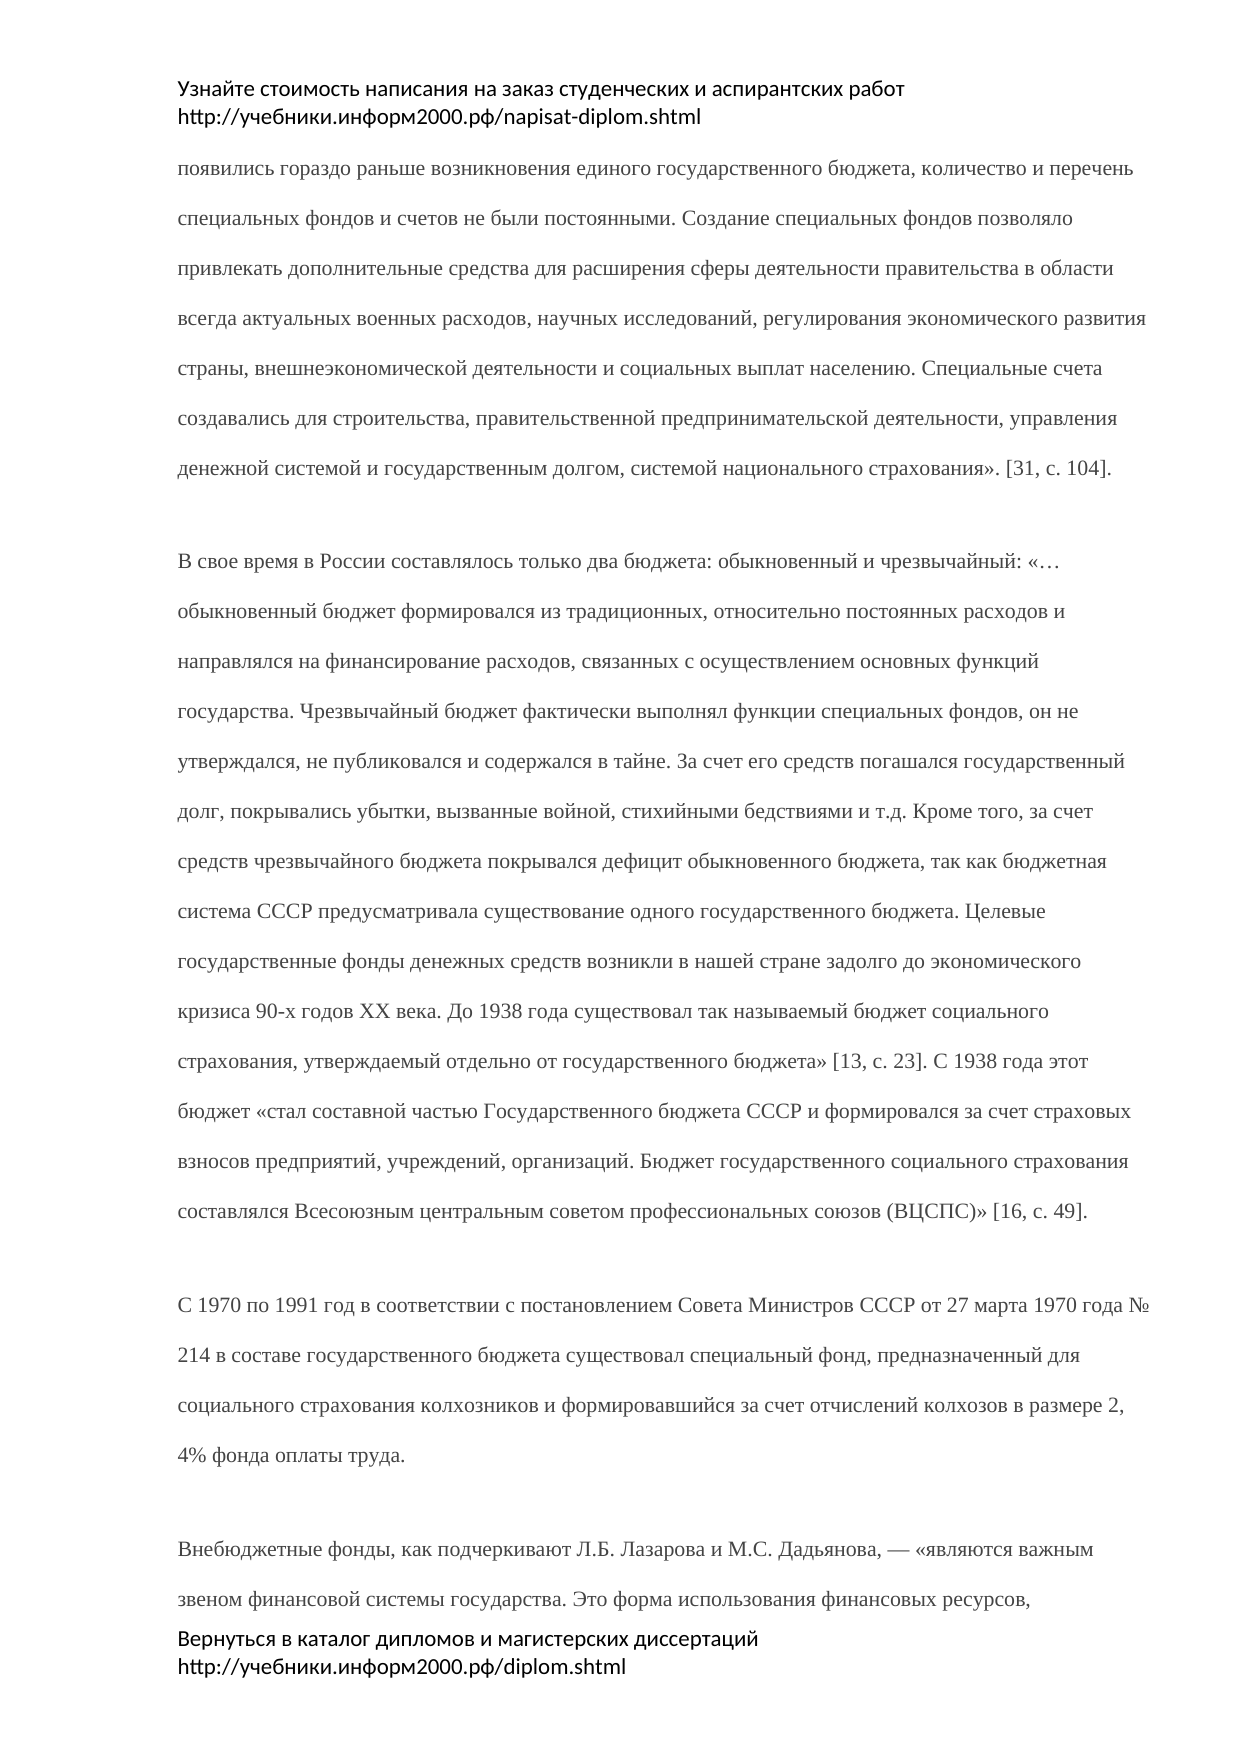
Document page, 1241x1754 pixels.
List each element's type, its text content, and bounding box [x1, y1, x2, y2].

text С 1970 по 1991 год в соответствии с постановлением Совета Министров СССР от 27 марта 1970 года № 214 в составе государственного бюджета существовал специальный фонд, предназначенный для социального страхования колхозников и формировавшийся за счет отчислений колхозов в размере 2, 4% фонда оплаты труда. [177, 1267, 1152, 1467]
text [177, 130, 1152, 480]
text В свое время в России составлялось только два бюджета: обыкновенный и чрезвычайный: «…обыкновенный бюджет формировался из традиционных, относительно постоянных расходов и направлялся на финансирование расходов, связанных с осуществлением основных функций государства. Чрезвычайный бюджет фактически выполнял функции специальных фондов, он не утверждался, не публиковался и содержался в тайне. За счет его средств погашался государственный долг, покрывались убытки, вызванные войной, стихийными бедствиями и т.д. Кроме того, за счет средств чрезвычайного бюджета покрывался дефицит обыкновенного бюджета, так как бюджетная система СССР предусматривала существование одного государственного бюджета. Целевые государственные фонды денежных средств возникли в нашей стране задолго до экономического кризиса 90-х годов XX века. До 1938 года существовал так называемый бюджет социального страхования, утверждаемый отдельно от государственного бюджета» [13, с. 23]. С 1938 года этот бюджет «стал составной частью Государственного бюджета СССР и формировался за счет страховых взносов предприятий, учреждений, организаций. Бюджет государственного социального страхования составлялся Всесоюзным центральным советом профессиональных союзов (ВЦСПС)» [16, с. 49]. [177, 523, 1152, 1223]
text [177, 1511, 1152, 1611]
